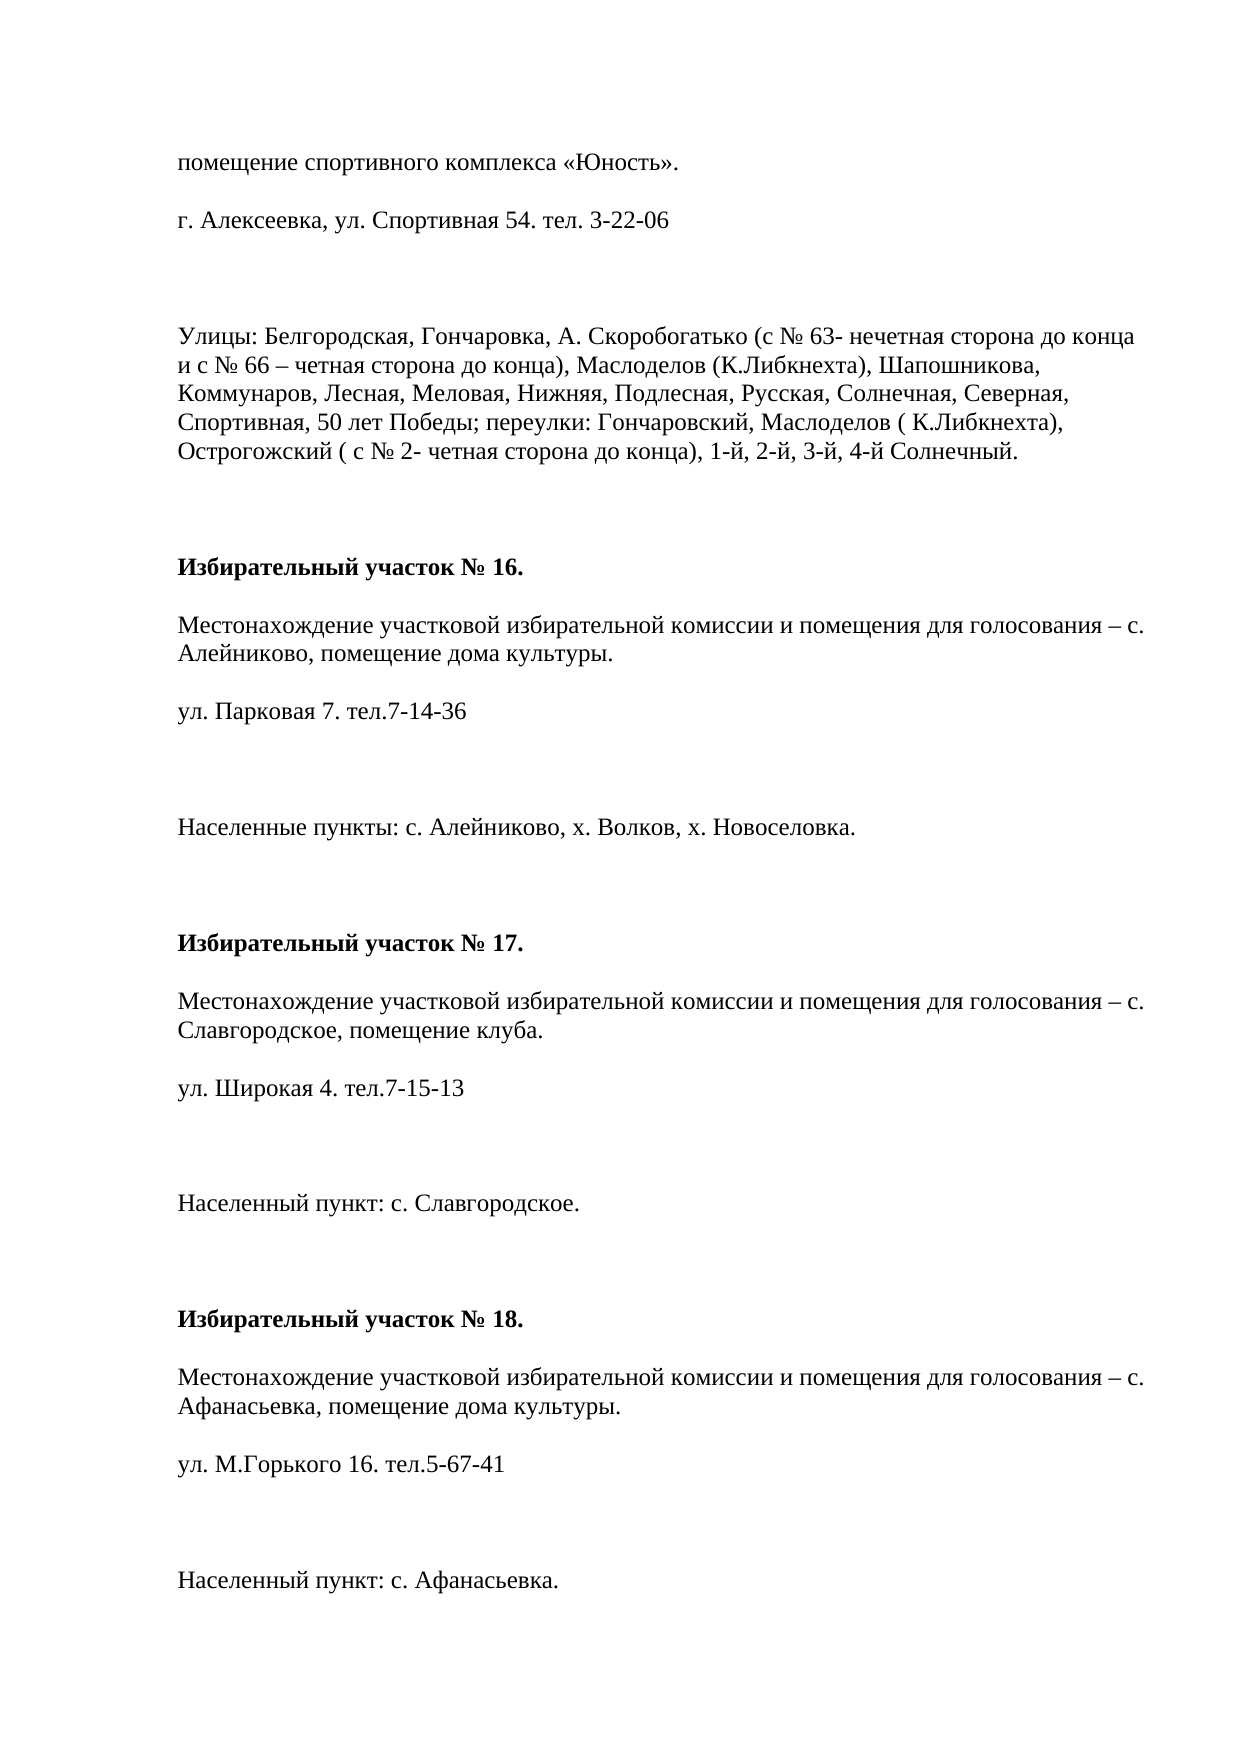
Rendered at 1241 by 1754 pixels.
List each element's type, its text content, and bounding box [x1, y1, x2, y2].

text Улицы: Белгородская, Гончаровка, А. Скоробогатько (с № 63- нечетная сторона до конца и с № 66 – четная сторона до конца), Маслоделов (К.Либкнехта), Шапошникова, Коммунаров, Лесная, Меловая, Нижняя, Подлесная, Русская, Cолнечная, Северная, Спортивная, 50 лет Победы; переулки: Гончаровский, Маслоделов ( К.Либкнехта), Острогожский ( с № 2- четная сторона до конца), 1-й, 2-й, 3-й, 4-й Солнечный. [177, 321, 1152, 465]
table_header Избирательный участок № 17. Местонахождение участковой избирательной комиссии и помещения для голосования – с. Славгородское, помещение клуба. ул. Широкая 4. тел.7-15-13 [177, 928, 1152, 1101]
text Населенные пункты: с. Алейниково, х. Волков, х. Новоселовка. [177, 812, 1152, 841]
text Населенный пункт: с. Славгородское. [177, 1188, 1152, 1217]
text Населенный пункт: с. Афанасьевка. [177, 1565, 1152, 1593]
table_header Избирательный участок № 16. Местонахождение участковой избирательной комиссии и помещения для голосования – с. Алейниково, помещение дома культуры. ул. Парковая 7. тел.7-14-36 [177, 552, 1152, 725]
table_header Избирательный участок № 18. Местонахождение участковой избирательной комиссии и помещения для голосования – с. Афанасьевка, помещение дома культуры. ул. М.Горького 16. тел.5-67-41 [177, 1304, 1152, 1478]
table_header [177, 118, 1152, 234]
